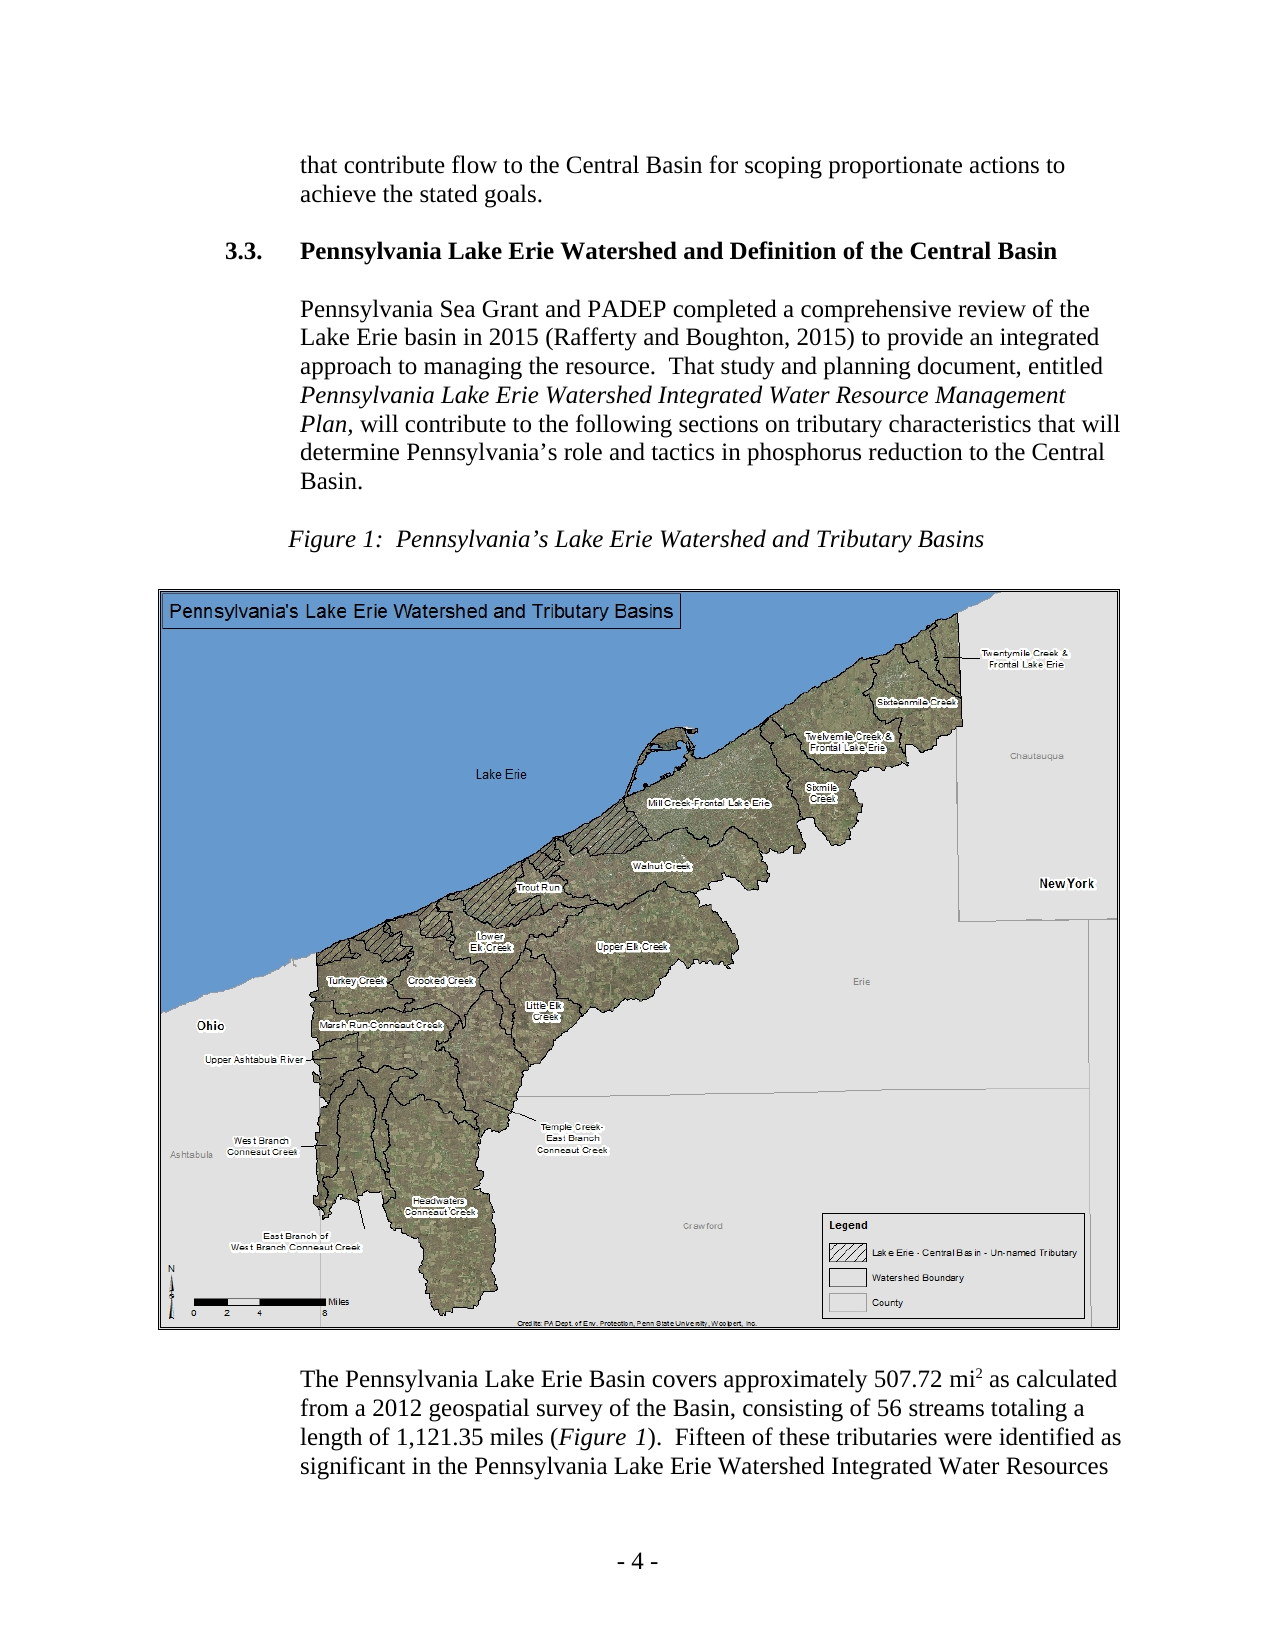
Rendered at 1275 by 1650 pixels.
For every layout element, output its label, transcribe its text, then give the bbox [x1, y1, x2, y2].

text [300, 150, 1125, 207]
subtitle Pennsylvania Lake Erie Watershed and Definition of the Central Basin [225, 236, 1125, 265]
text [300, 1364, 1125, 1479]
text Pennsylvania Sea Grant and PADEP completed a comprehensive review of the Lake Erie basin in 2015 to provide an integrated approach to managing the resource. That study and planning document, entitled Pennsylvania Lake Erie Watershed Integrated Water Resource Management Plan, will contribute to the following sections on tributary characteristics that will determine Pennsylvania’s role and tactics in phosphorus reduction to the Central Basin. [300, 294, 1125, 495]
text Figure 1: Pennsylvania’s Lake Erie Watershed and Tributary Basins [150, 524, 1125, 552]
picture [150, 581, 1126, 1336]
